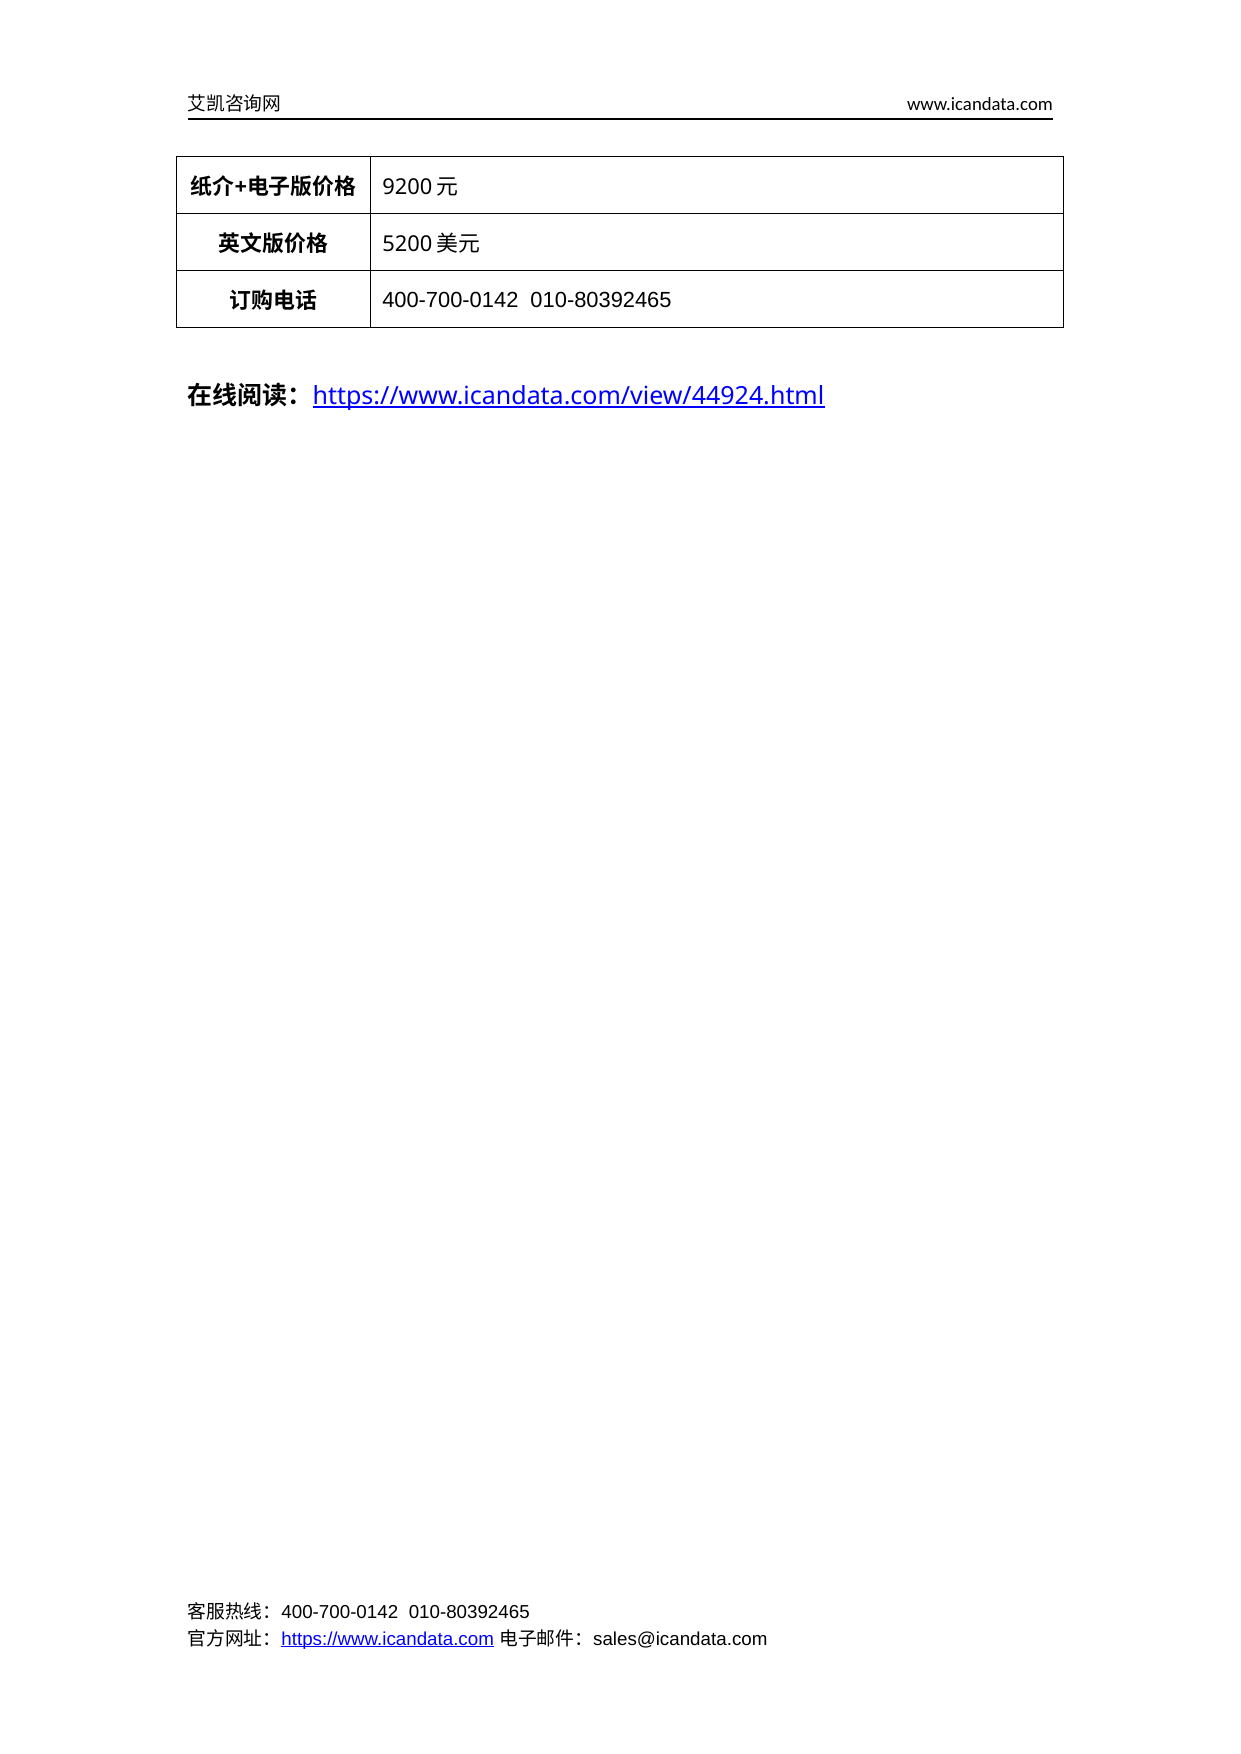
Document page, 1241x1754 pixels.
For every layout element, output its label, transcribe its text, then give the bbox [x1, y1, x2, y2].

table_cell 订购电话 [177, 271, 370, 327]
table_cell 400-700-0142 010-80392465 [371, 271, 1063, 327]
text 在线阅读：https://www.icandata.com/view/44924.html [187, 361, 1053, 426]
table_cell 5200美元 [371, 214, 1063, 270]
table_cell 9200元 [371, 157, 1063, 213]
table_cell 纸介+电子版价格 [177, 157, 370, 213]
table_cell 英文版价格 [177, 214, 370, 270]
